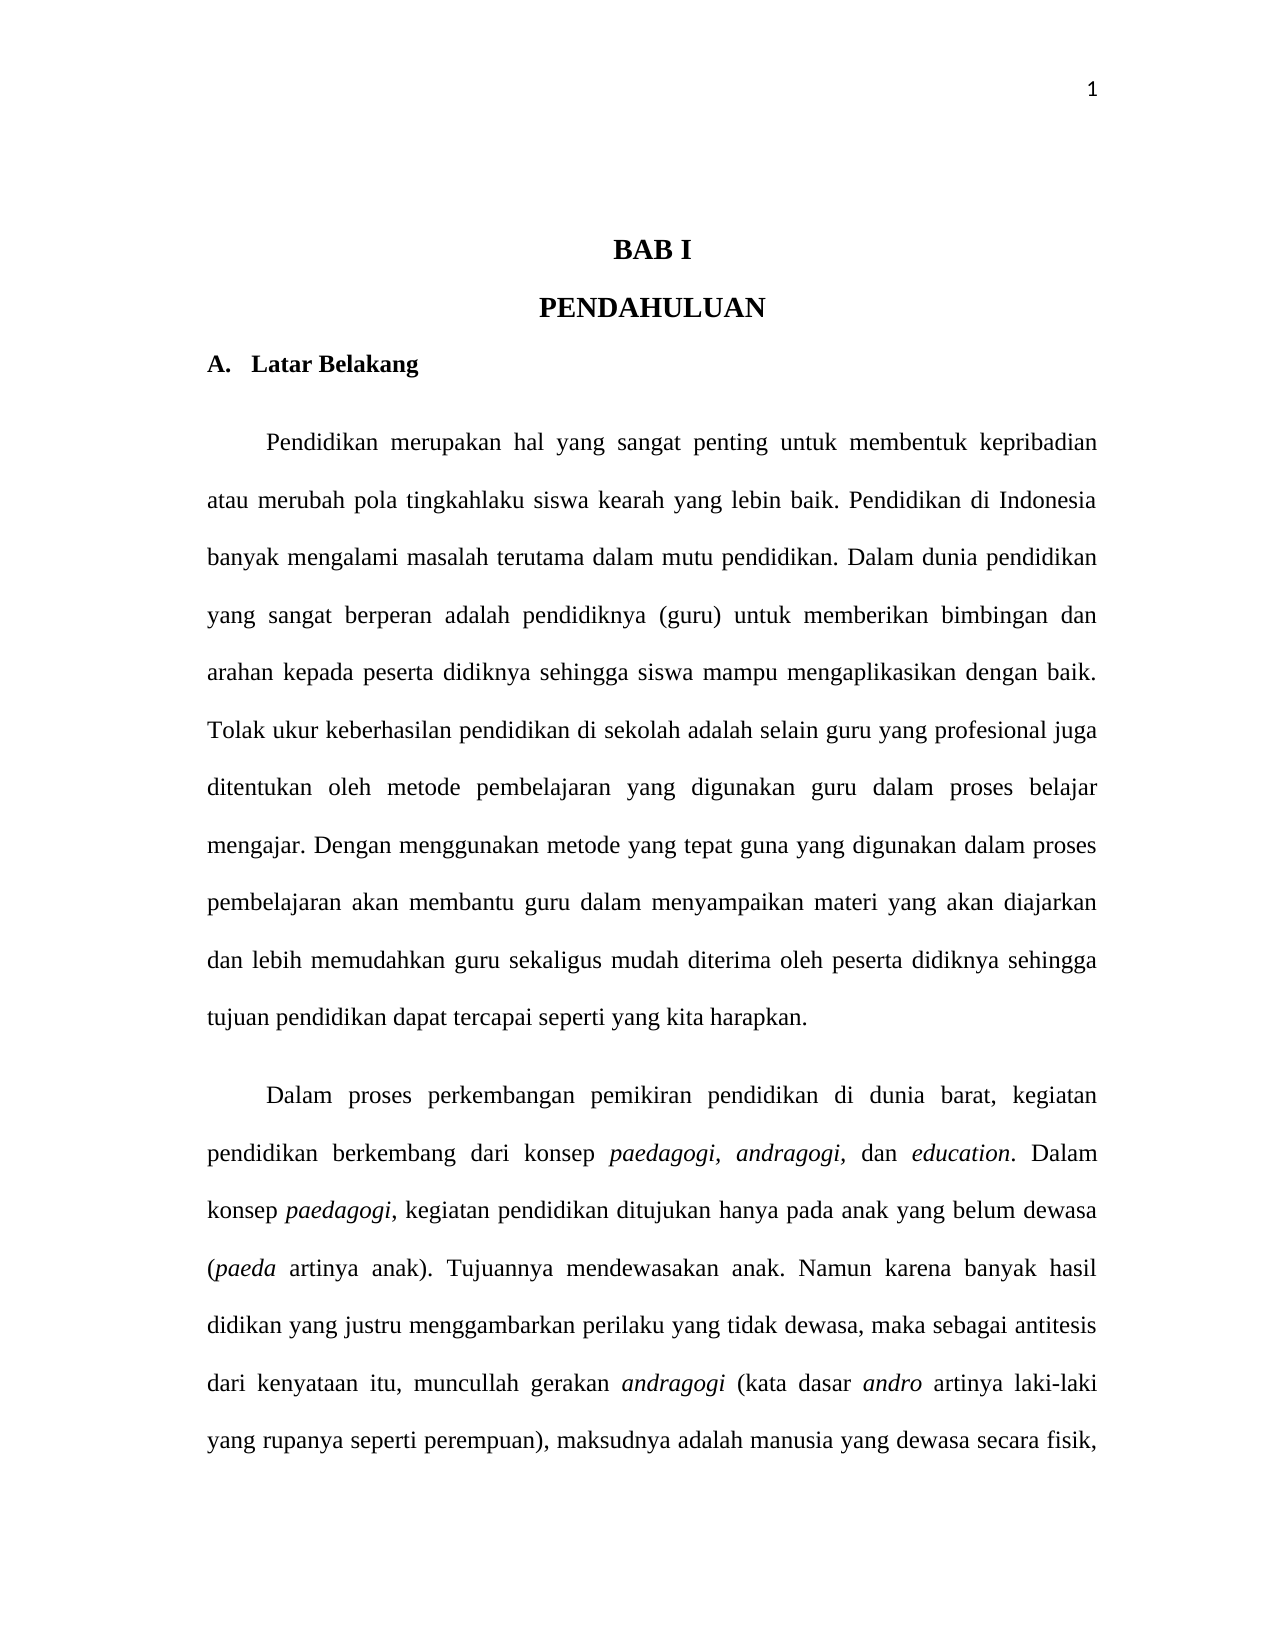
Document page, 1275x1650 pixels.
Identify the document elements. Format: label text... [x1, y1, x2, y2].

text BAB I [207, 232, 1098, 265]
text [207, 1081, 1098, 1454]
text PENDAHULUAN [207, 290, 1098, 324]
text Pendidikan merupakan hal yang sangat penting untuk membentuk kepribadian atau merubah pola tingkahlaku siswa kearah yang lebin baik. Pendidikan di Indonesia banyak mengalami masalah terutama dalam mutu pendidikan. Dalam dunia pendidikan yang sangat berperan adalah pendidiknya (guru) untuk memberikan bimbingan dan arahan kepada peserta didiknya sehingga siswa mampu mengaplikasikan dengan baik. Tolak ukur keberhasilan pendidikan di sekolah adalah selain guru yang profesional juga ditentukan oleh metode pembelajaran yang digunakan guru dalam proses belajar mengajar. Dengan menggunakan metode yang tepat guna yang digunakan dalam proses pembelajaran akan membantu guru dalam menyampaikan materi yang akan diajarkan dan lebih memudahkan guru sekaligus mudah diterima oleh peserta didiknya sehingga tujuan pendidikan dapat tercapai seperti yang kita harapkan. [207, 427, 1098, 1031]
list Latar Belakang [207, 349, 1098, 378]
